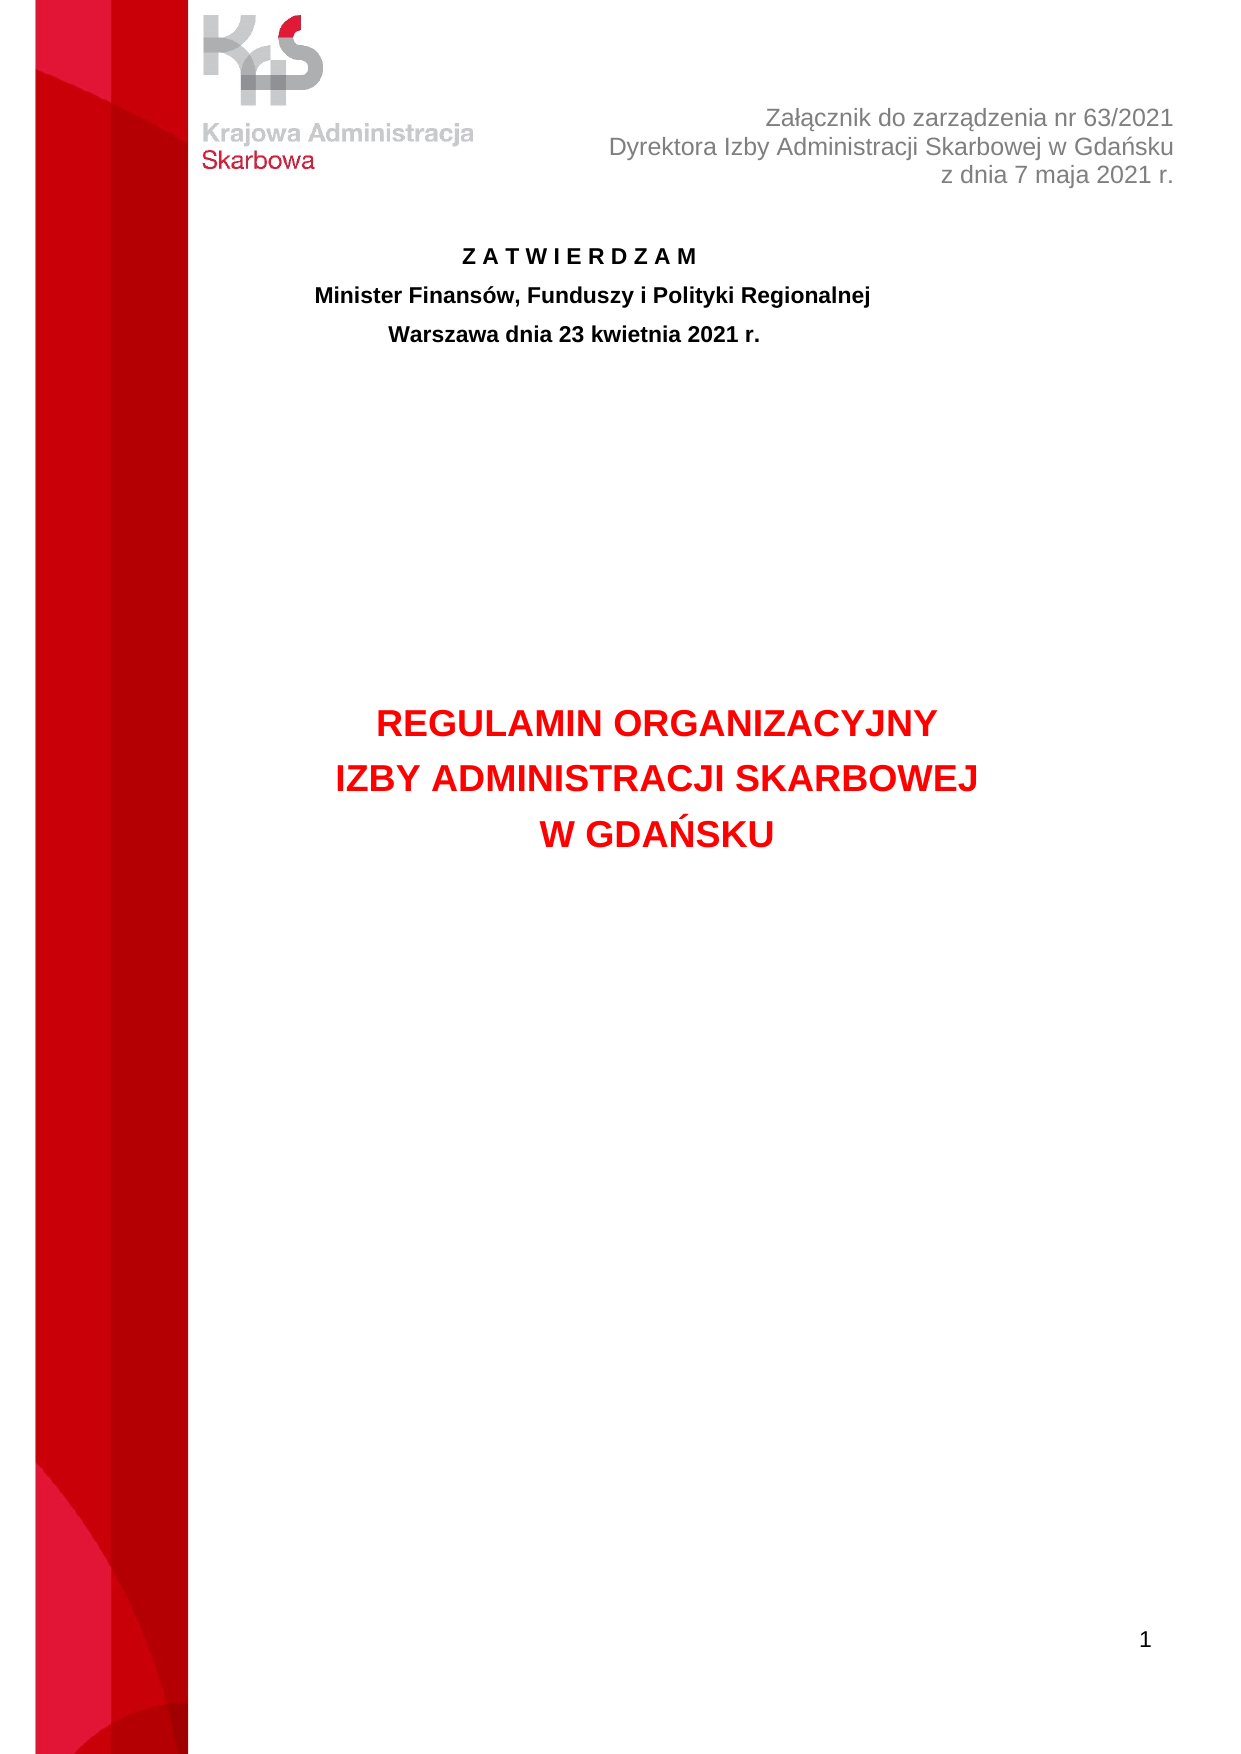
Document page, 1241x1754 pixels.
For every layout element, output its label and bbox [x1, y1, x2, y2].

picture [189, 0, 509, 205]
